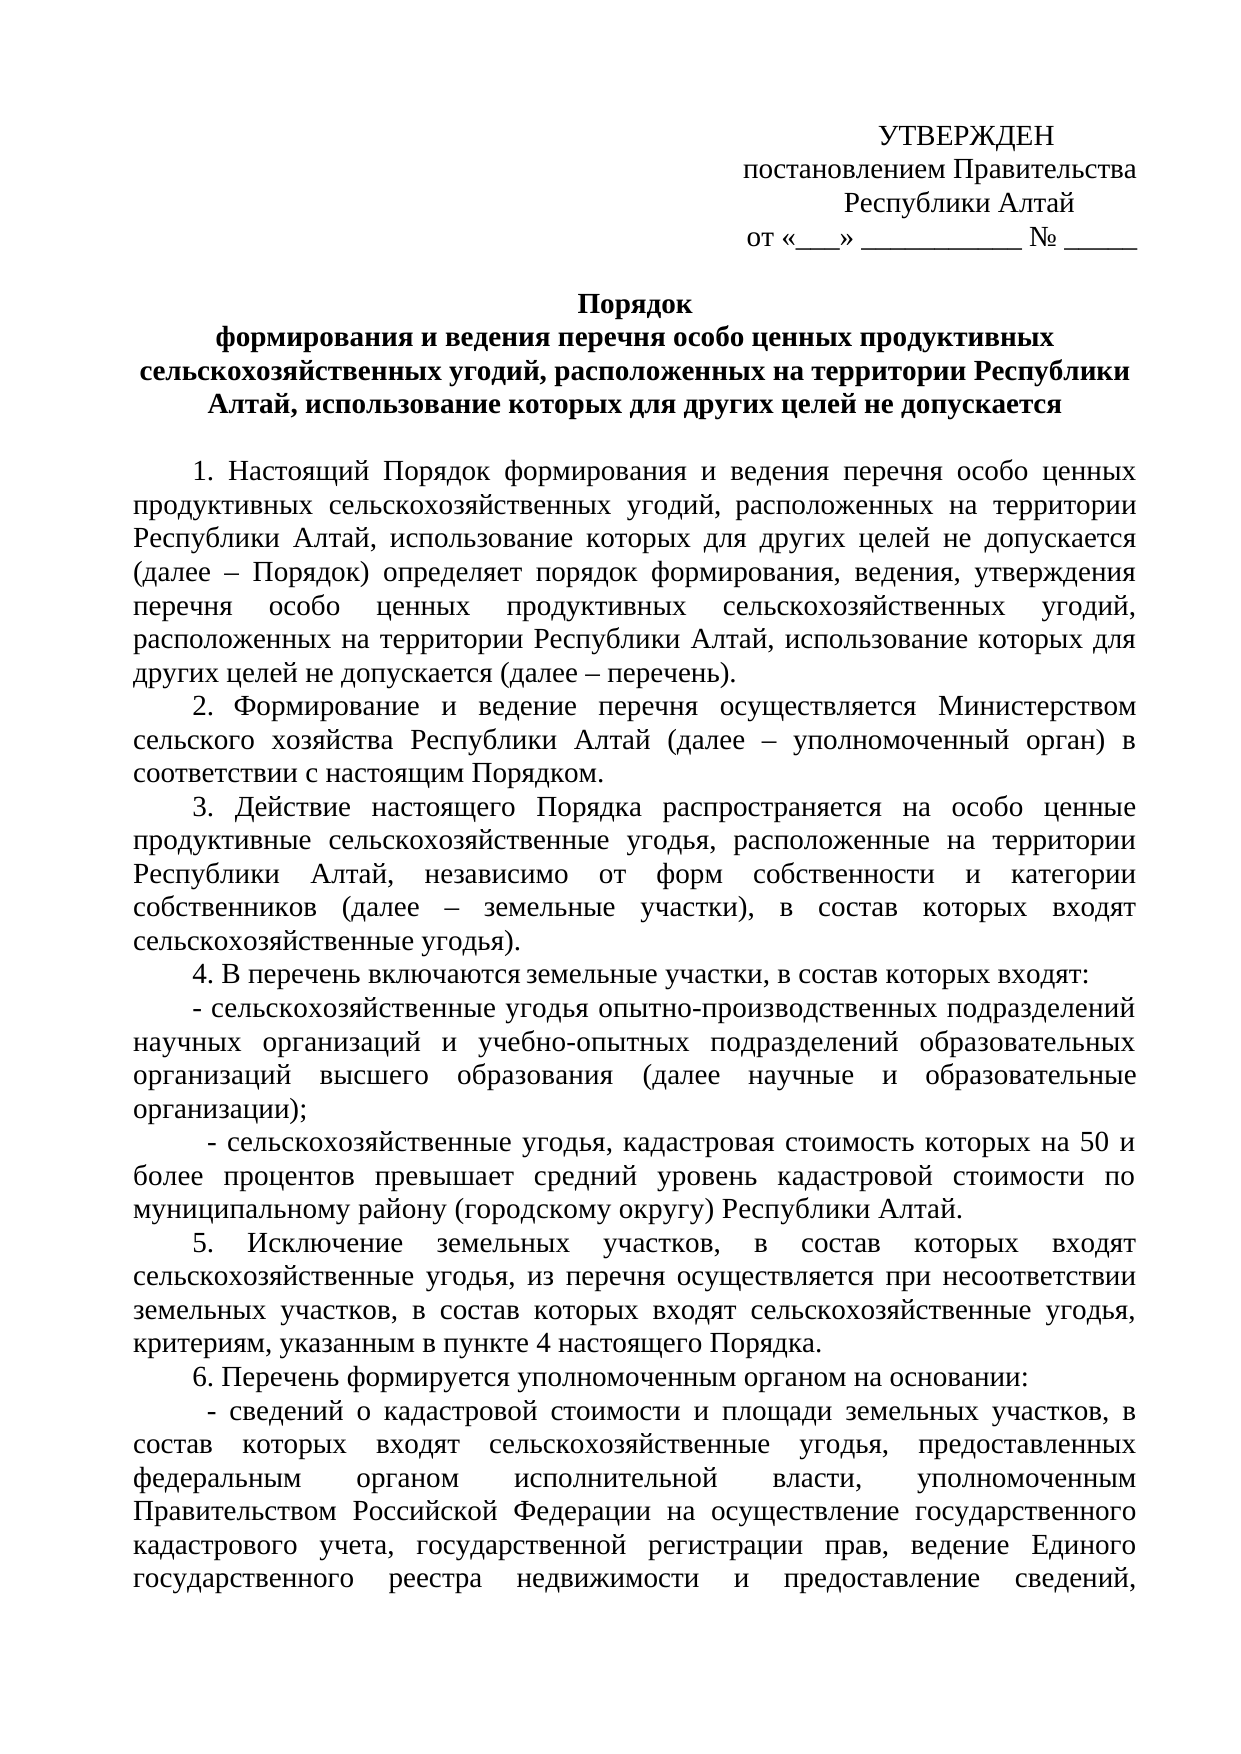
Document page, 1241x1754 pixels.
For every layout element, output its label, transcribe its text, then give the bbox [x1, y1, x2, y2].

text 5. Исключение земельных участков, в состав которых входят сельскохозяйственные угодья, из перечня осуществляется при несоответствии земельных участков, в состав которых входят сельскохозяйственные угодья, критериям, указанным в пункте 4 настоящего Порядка. [133, 1225, 1137, 1359]
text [133, 1393, 1137, 1594]
text 2. Формирование и ведение перечня осуществляется Министерством сельского хозяйства Республики Алтай (далее – уполномоченный орган) в соответствии с настоящим Порядком. [133, 688, 1137, 789]
text 6. Перечень формируется уполномоченным органом на основании: [133, 1359, 1137, 1393]
text Республики Алтай [723, 185, 1137, 219]
text - сельскохозяйственные угодья опытно-производственных подразделений научных организаций и учебно-опытных подразделений образовательных организаций высшего образования (далее научные и образовательные организации); [133, 990, 1137, 1124]
text - сельскохозяйственные угодья, кадастровая стоимость которых на 50 и более процентов превышает средний уровень кадастровой стоимости по муниципальному району (городскому округу) Республики Алтай. [133, 1124, 1137, 1225]
text 1. Настоящий Порядок формирования и ведения перечня особо ценных продуктивных сельскохозяйственных угодий, расположенных на территории Республики Алтай, использование которых для других целей не допускается (далее – Порядок) определяет порядок формирования, ведения, утверждения перечня особо ценных продуктивных сельскохозяйственных угодий, расположенных на территории Республики Алтай, использование которых для других целей не допускается (далее – перечень). [133, 453, 1137, 688]
text 3. Действие настоящего Порядка распространяется на особо ценные продуктивные сельскохозяйственные угодья, расположенные на территории Республики Алтай, независимо от форм собственности и категории собственников (далее – земельные участки), в состав которых входят сельскохозяйственные угодья). [133, 789, 1137, 957]
text УТВЕРЖДЕН [797, 118, 1137, 152]
text Порядок [133, 286, 1137, 319]
text от «___» ___________ № _____ [133, 219, 1137, 252]
text постановлением Правительства [133, 152, 1137, 185]
text 4. В перечень включаются земельные участки, в состав которых входят: [133, 957, 1137, 990]
text формирования и ведения перечня особо ценных продуктивных сельскохозяйственных угодий, расположенных на территории Республики Алтай, использование которых для других целей не допускается [133, 319, 1137, 420]
